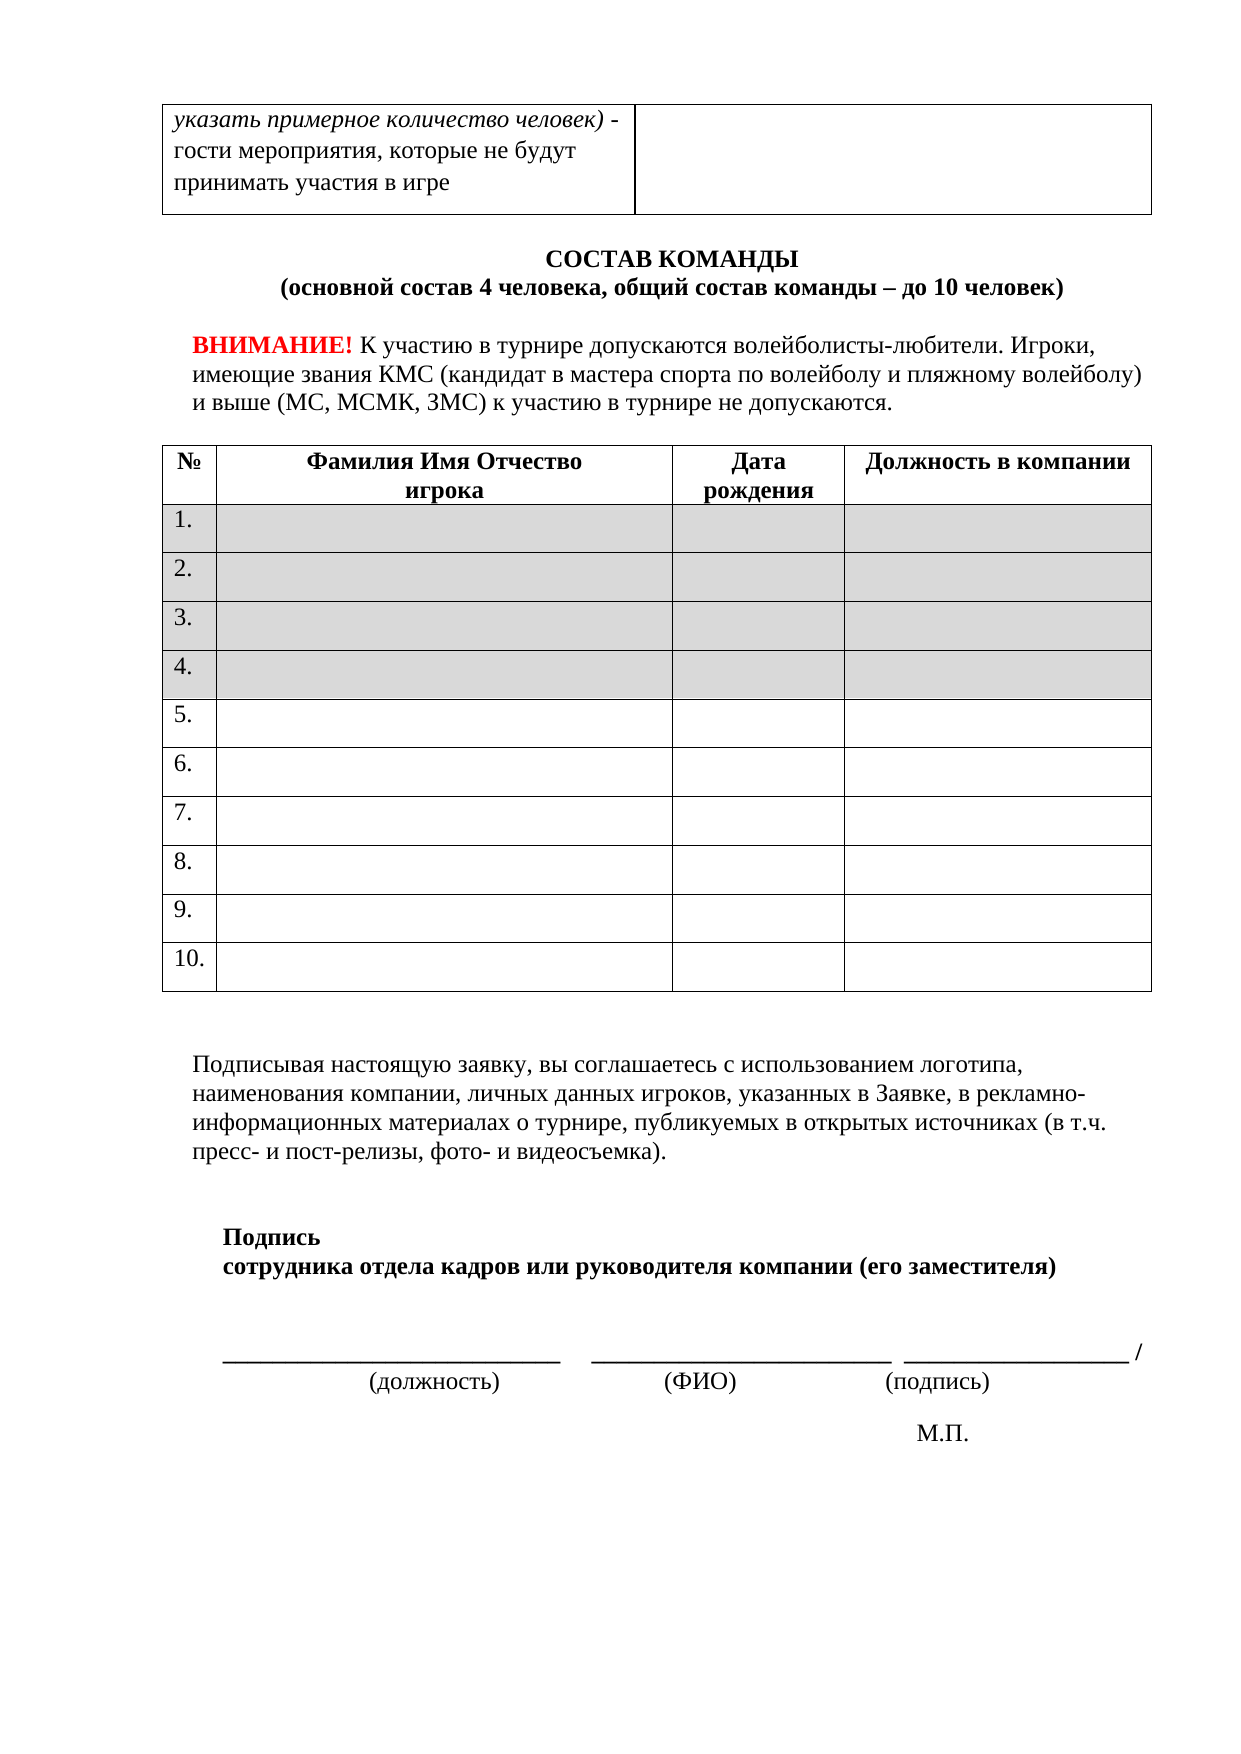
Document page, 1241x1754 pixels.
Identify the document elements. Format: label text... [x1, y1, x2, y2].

table_cell [673, 602, 844, 650]
table_header Должность в компании [845, 446, 1151, 503]
table_cell 9. [163, 895, 216, 942]
table_cell [673, 505, 844, 552]
table_cell [217, 895, 672, 942]
table_cell [673, 553, 844, 601]
table_cell [217, 943, 672, 991]
table_cell [673, 651, 844, 698]
table_cell [217, 602, 672, 650]
table_cell 2. [163, 553, 216, 601]
table_cell [673, 846, 844, 893]
table_header Дата рождения [673, 446, 844, 503]
list Подпись [223, 1222, 1152, 1251]
table_cell [217, 748, 672, 796]
table_cell [845, 553, 1151, 601]
table_cell [845, 700, 1151, 747]
table_header Фамилия Имя Отчество игрока [217, 446, 672, 503]
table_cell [163, 105, 634, 214]
table_cell [673, 797, 844, 845]
table_cell [673, 895, 844, 942]
list СОСТАВ КОМАНДЫ [192, 244, 1152, 272]
table_cell 6. [163, 748, 216, 796]
table_cell [217, 700, 672, 747]
list ВНИМАНИЕ! К участию в турнире допускаются волейболисты-любители. Игроки, имеющие звания КМС (кандидат в мастера спорта по волейболу и пляжному волейболу) и выше (МС, МСМК, ЗМС) к участию в турнире не допускаются. [192, 330, 1152, 416]
table_cell 8. [163, 846, 216, 893]
table_cell [217, 797, 672, 845]
table_cell 7. [163, 797, 216, 845]
table_cell [845, 797, 1151, 845]
table_cell [845, 846, 1151, 893]
list (основной состав 4 человека, общий состав команды – до 10 человек) [192, 272, 1152, 301]
table_cell [845, 602, 1151, 650]
table_cell [845, 943, 1151, 991]
list сотрудника отдела кадров или руководителя компании (его заместителя) [223, 1251, 1152, 1279]
list М.П. [813, 1418, 1152, 1447]
table_cell [845, 748, 1151, 796]
table_cell [845, 895, 1151, 942]
list Подписывая настоящую заявку, вы соглашаетесь с использованием логотипа, наименования компании, личных данных игроков, указанных в Заявке, в рекламно-информационных материалах о турнире, публикуемых в открытых источниках (в т.ч. пресс- и пост-релизы, фото- и видеосъемка). [192, 1049, 1152, 1164]
table_cell [845, 505, 1151, 552]
table_cell [673, 700, 844, 747]
table_header № [163, 446, 216, 503]
table_cell [217, 651, 672, 698]
table_cell 4. [163, 651, 216, 698]
table_cell [673, 943, 844, 991]
table_cell [845, 651, 1151, 698]
table_cell [217, 505, 672, 552]
list ___________________________ ________________________ __________________ / [223, 1337, 1152, 1366]
table_cell 3. [163, 602, 216, 650]
table_cell 1. [163, 505, 216, 552]
table_cell [217, 846, 672, 893]
table_cell [673, 748, 844, 796]
table_cell [636, 105, 1151, 214]
table_cell 10. [163, 943, 216, 991]
list (должность) (ФИО) (подпись) [223, 1366, 1152, 1394]
table_cell 5. [163, 700, 216, 747]
table_cell [217, 553, 672, 601]
